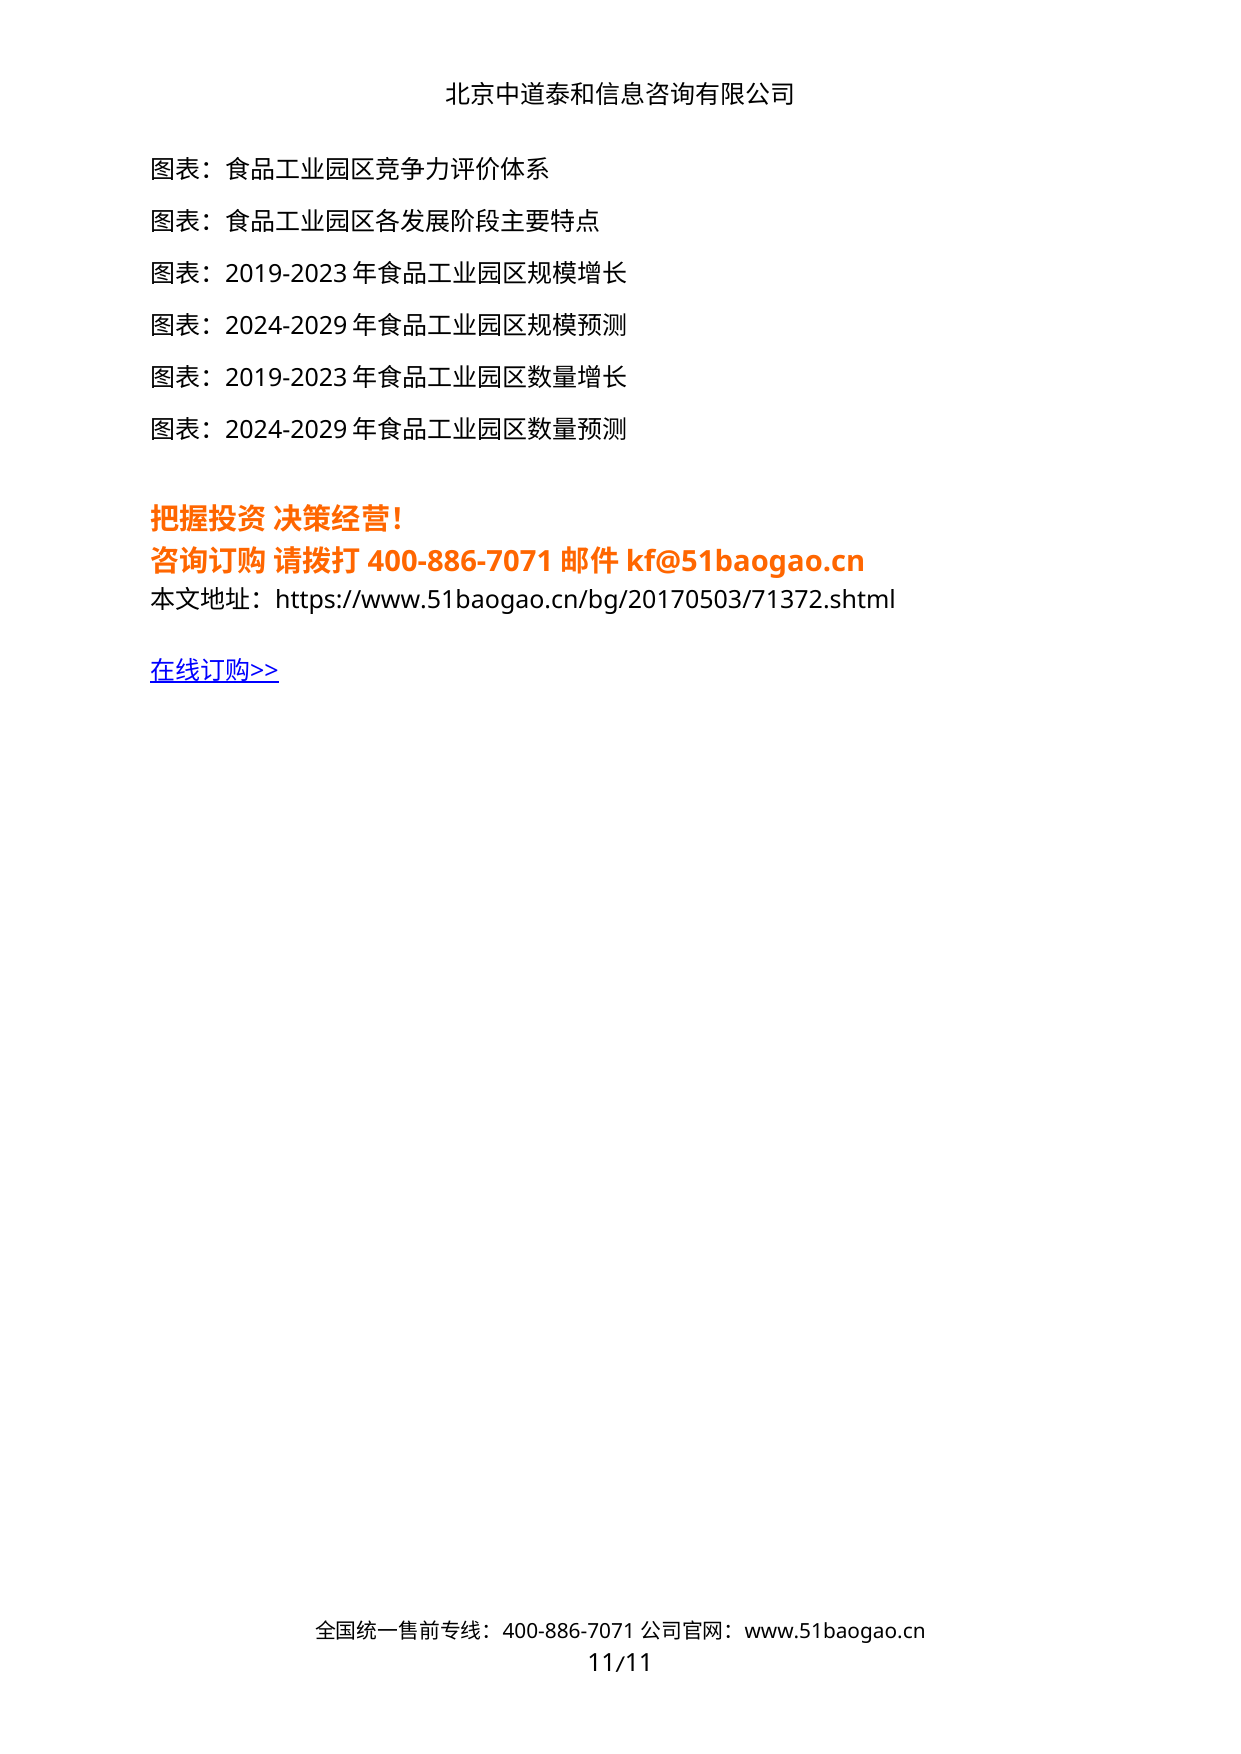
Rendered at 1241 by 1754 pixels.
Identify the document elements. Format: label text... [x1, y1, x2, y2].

text 在线订购>> [150, 616, 1090, 687]
text 图表：2019-2023年食品工业园区规模增长 [150, 254, 1090, 290]
text 图表：2024-2029年食品工业园区规模预测 [150, 306, 1090, 342]
text 图表：2024-2029年食品工业园区数量预测 [150, 409, 1090, 446]
text 图表：2019-2023年食品工业园区数量增长 [150, 357, 1090, 394]
text 把握投资 决策经营！咨询订购 请拨打 400-886-7071 邮件 kf@51baogao.cn本文地址：https://www.51baogao.cn/bg/20170503/71372.shtml [150, 461, 1090, 616]
text 图表：食品工业园区各发展阶段主要特点 [150, 202, 1090, 238]
text 图表：食品工业园区竞争力评价体系 [150, 150, 1090, 186]
